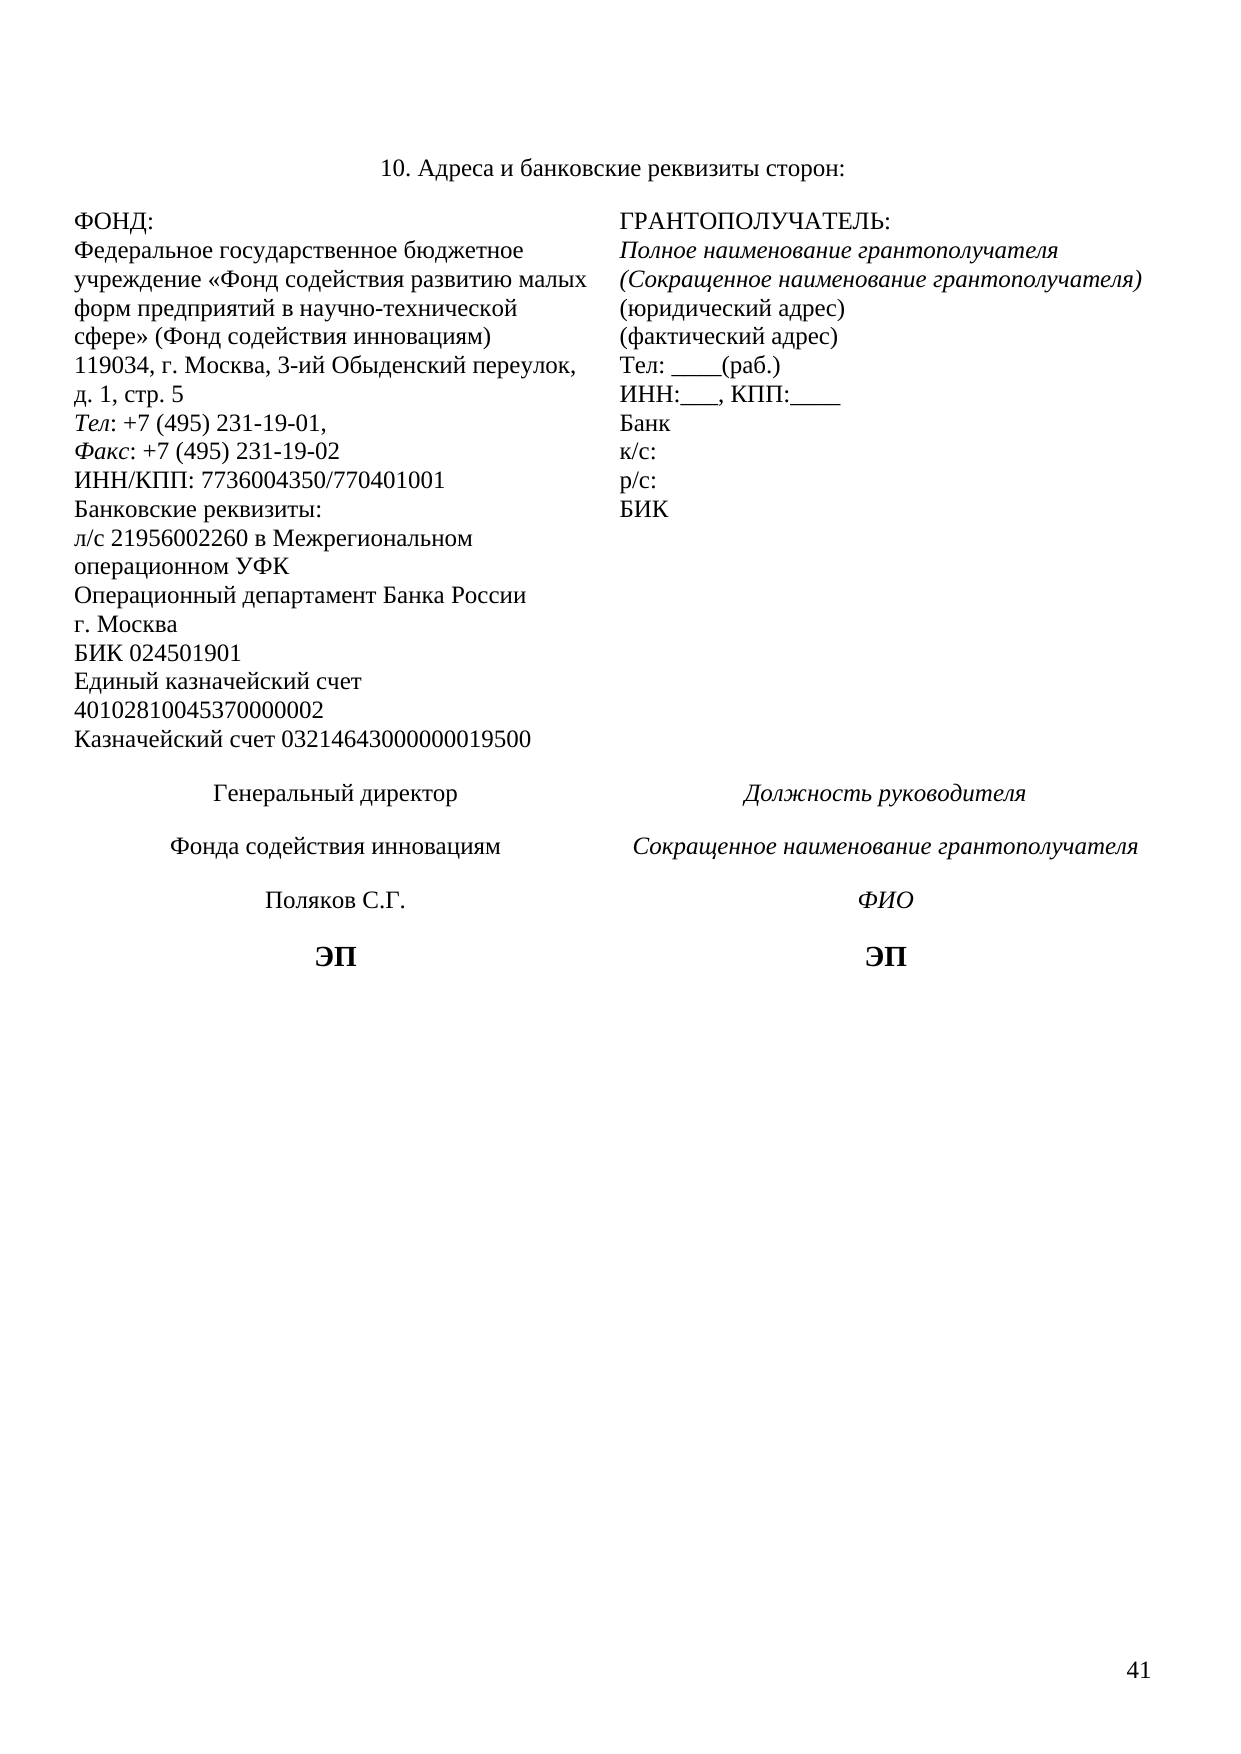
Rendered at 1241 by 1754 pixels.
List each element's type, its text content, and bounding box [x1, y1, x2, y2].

text 10. Адреса и банковские реквизиты сторон: [74, 153, 1152, 181]
table_cell Генеральный директор Фонда содействия инновациям Поляков С.Г. ЭП [63, 753, 608, 997]
table_header ФОНД: Федеральное государственное бюджетное учреждение «Фонд содействия развитию малых форм предприятий в научно-технической сфере» (Фонд содействия инновациям) 119034, г. Москва, 3-ий Обыденский переулок, д. 1, стр. 5 Тел: +7 (495) 231-19-01, Факс: +7 (495) 231-19-02 ИНН/КПП: 7736004350/770401001 Банковские реквизиты: л/с 21956002260 в Межрегиональном операционном УФК Операционный департамент Банка России г. Москва БИК 024501901 Единый казначейский счет 40102810045370000002 Казначейский счет 03214643000000019500 [63, 206, 608, 753]
table_cell Должность руководителя Сокращенное наименование грантополучателя ФИО ЭП [608, 753, 1163, 997]
table_header ГРАНТОПОЛУЧАТЕЛЬ: Полное наименование грантополучателя (Сокращенное наименование грантополучателя) (юридический адрес) (фактический адрес) Тел: ____(раб.) ИНН:___, КПП:____ Банк к/с: р/с: БИК [608, 206, 1163, 753]
